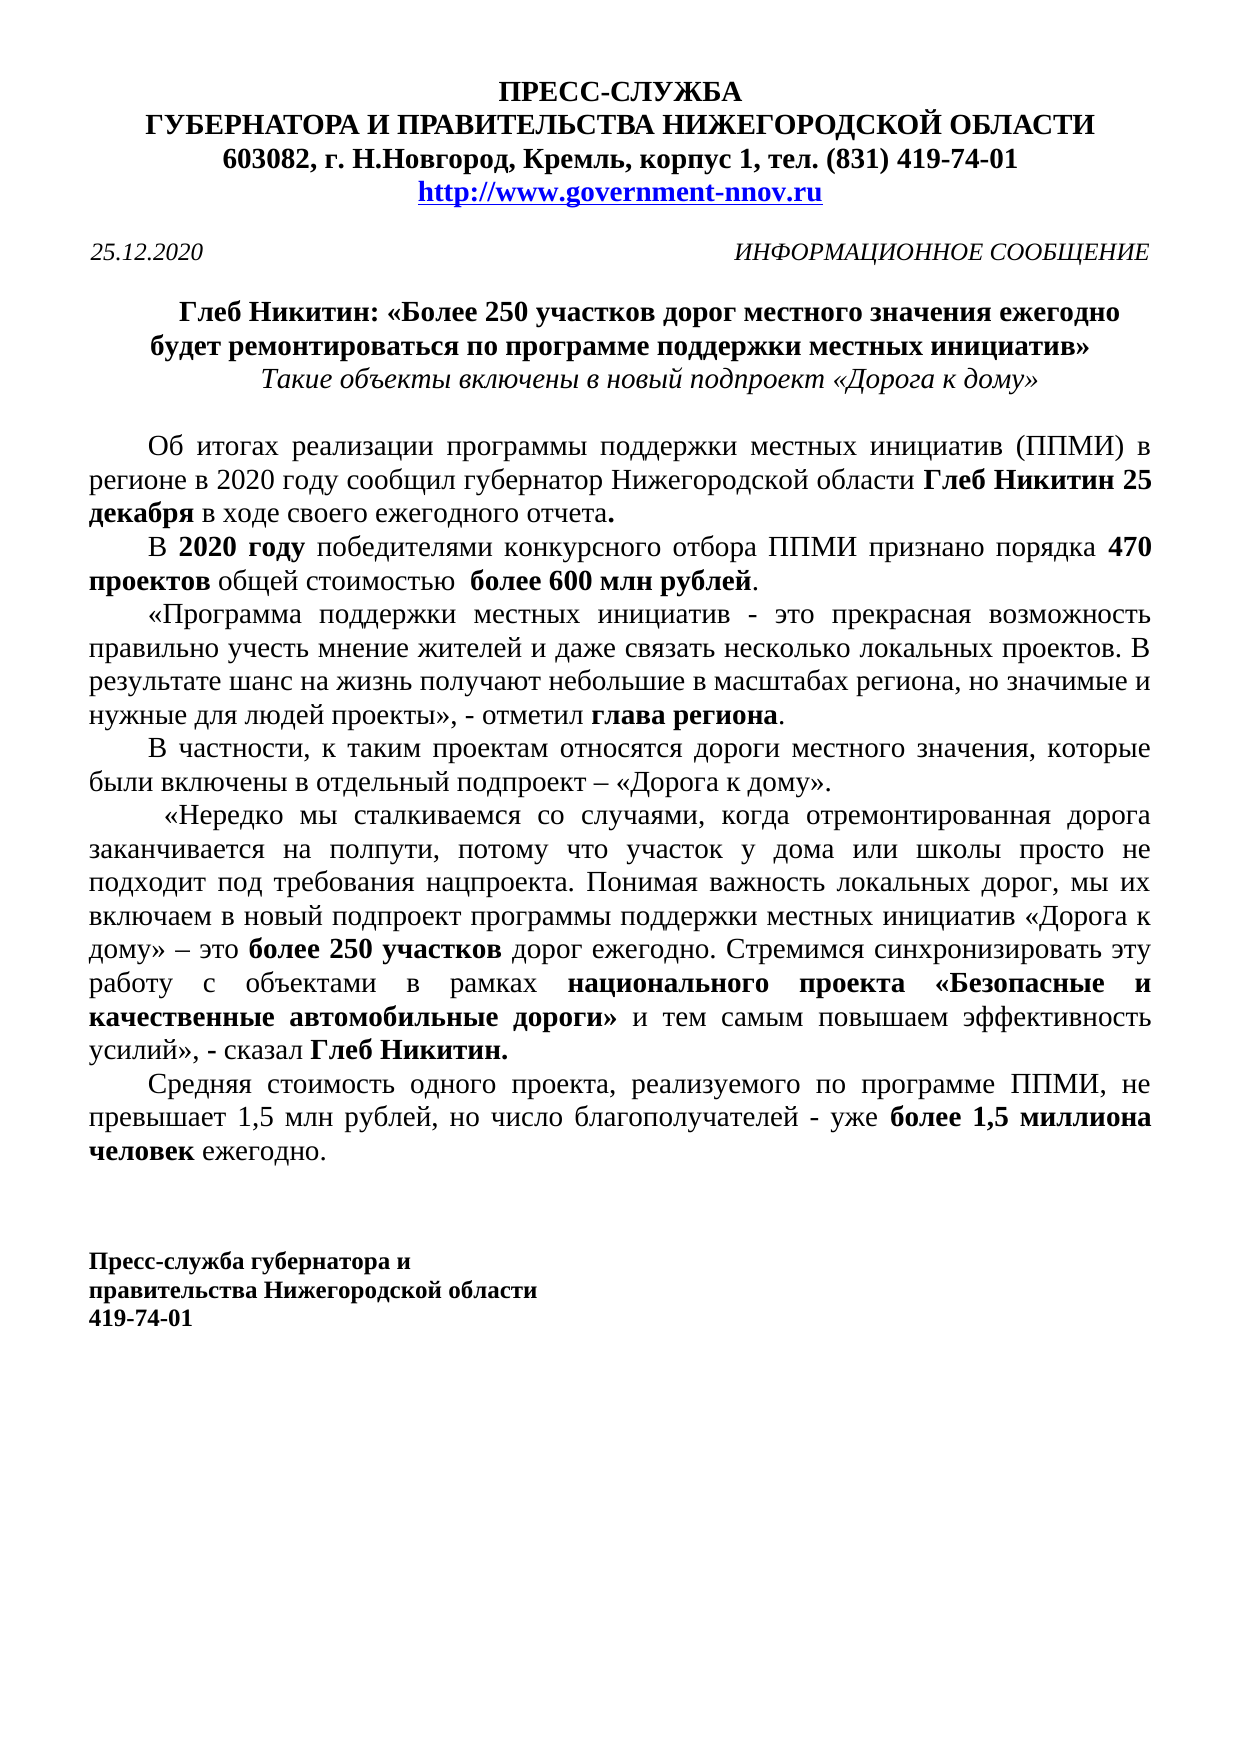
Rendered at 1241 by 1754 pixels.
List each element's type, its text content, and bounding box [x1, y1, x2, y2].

text Об итогах реализации программы поддержки местных инициатив (ППМИ) в регионе в 2020 году сообщил губернатор Нижегородской области Глеб Никитин 25 декабря в ходе своего ежегодного отчета. [89, 428, 1152, 529]
text «Программа поддержки местных инициатив - это прекрасная возможность правильно учесть мнение жителей и даже связать несколько локальных проектов. В результате шанс на жизнь получают небольшие в масштабах региона, но значимые и нужные для людей проекты», - отметил глава региона. [89, 596, 1152, 730]
text ПРЕСС-СЛУЖБА [89, 74, 1152, 107]
text . Н.Новгород, Кремль, корпус 1, тел. (831) 419-74-01 [89, 141, 1152, 174]
text правительства Нижегородской области [89, 1275, 1152, 1303]
text Глеб Никитин: «Более 250 участков дорог местного значения ежегодно будет ремонтироваться по программе поддержки местных инициатив» [89, 294, 1152, 361]
text Пресс-служба губернатора и [89, 1246, 1152, 1275]
text Такие объекты включены в новый подпроект «Дорога к дому» [89, 361, 1152, 395]
text 419-74-01 [89, 1303, 1152, 1332]
text Средняя стоимость одного проекта, реализуемого по программе ППМИ, не превышает 1,5 млн рублей, но число благополучателей - уже более 1,5 миллиона человек ежегодно. [89, 1066, 1152, 1166]
text ГУБЕРНАТОРА И ПРАВИТЕЛЬСТВА НИЖЕГОРОДСКОЙ ОБЛАСТИ [89, 107, 1152, 141]
text В 2020 году победителями конкурсного отбора ППМИ признано порядка 470 проектов общей стоимостью более 600 млн рублей. [89, 529, 1152, 596]
text В частности, к таким проектам относятся дороги местного значения, которые были включены в отдельный подпроект – «Дорога к дому». [89, 730, 1152, 797]
text 25.12.2020 ИНФОРМАЦИОННОЕ СООБЩЕНИЕ [89, 237, 1152, 266]
text http://www.government-nnov.ru [89, 174, 1152, 208]
text «Нередко мы сталкиваемся со случаями, когда отремонтированная дорога заканчивается на полпути, потому что участок у дома или школы просто не подходит под требования нацпроекта. Понимая важность локальных дорог, мы их включаем в новый подпроект программы поддержки местных инициатив «Дорога к дому» – это более 250 участков дорог ежегодно. Стремимся синхронизировать эту работу с объектами в рамках национального проекта «Безопасные и качественные автомобильные дороги» и тем самым повышаем эффективность усилий», - сказал Глеб Никитин. [89, 797, 1152, 1066]
